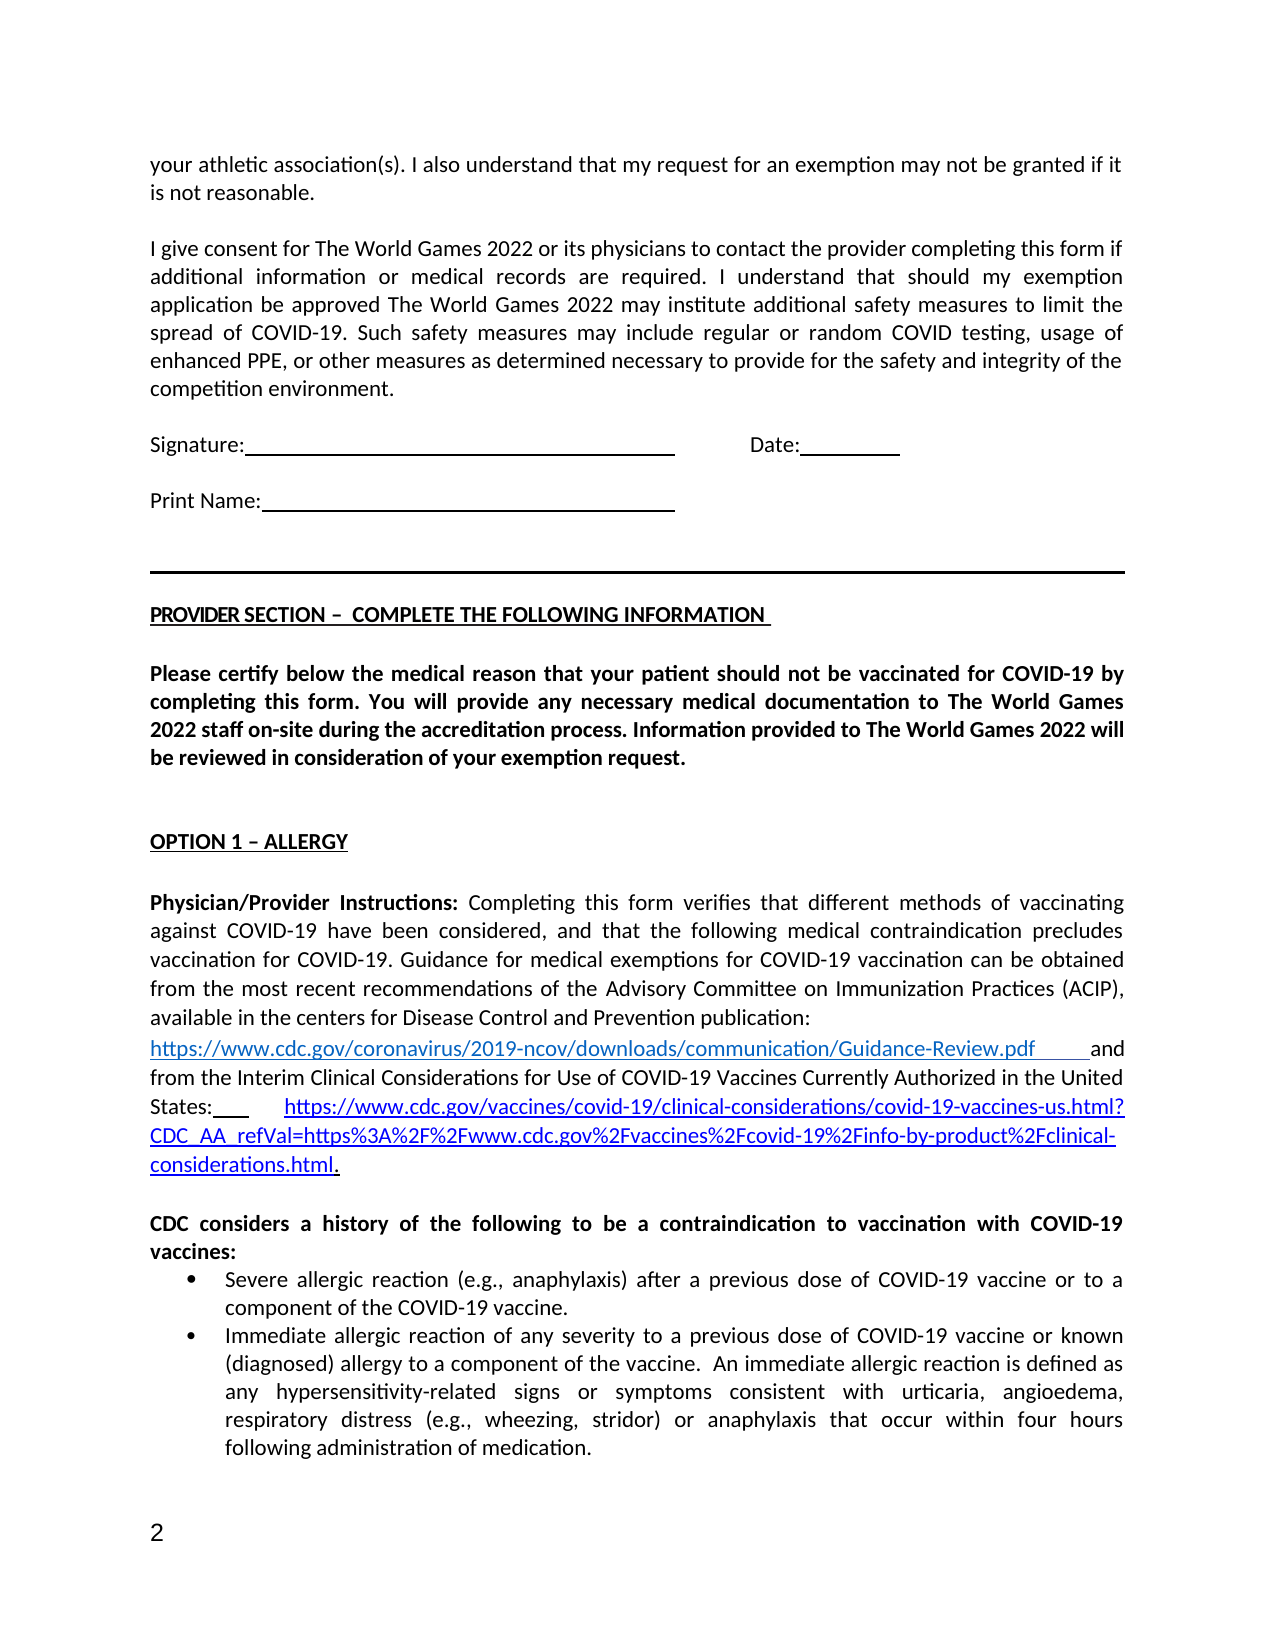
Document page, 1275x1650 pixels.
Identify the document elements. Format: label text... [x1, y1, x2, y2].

text Signature: Date: [150, 430, 1125, 458]
text Print Name: [150, 486, 1125, 514]
text I give consent for The World Games 2022 or its physicians to contact the provider completing this form if additional information or medical records are required. I understand that should my exemption application be approved The World Games 2022 may institute additional safety measures to limit the spread of COVID-19. Such safety measures may include regular or random COVID testing, usage of enhanced PPE, or other measures as determined necessary to provide for the safety and integrity of the competition environment. [150, 234, 1125, 402]
text OPTION 1 – ALLERGY [150, 827, 1125, 855]
text CDC considers a history of the following to be a contraindication to vaccination with COVID-19 vaccines: [150, 1209, 1125, 1265]
text https://www.cdc.gov/coronavirus/2019-ncov/downloads/communication/Guidance-Review.pdf and from the Interim Clinical Considerations for Use of COVID-19 Vaccines Currently Authorized in the United States: https://www.cdc.gov/vaccines/covid-19/clinical-considerations/covid-19-vaccines-us.html?CDC_AA_refVal=https%3A%2F%2Fwww.cdc.gov%2Fvaccines%2Fcovid-19%2Finfo-by-product%2Fclinical-considerations.html. [150, 1034, 1125, 1178]
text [150, 150, 1125, 206]
list Severe allergic reaction (e.g., anaphylaxis) after a previous dose of COVID-19 vaccine or to a component of the COVID-19 vaccine. [187, 1265, 1125, 1321]
text Please certify below the medical reason that your patient should not be vaccinated for COVID-19 by completing this form. You will provide any necessary medical documentation to The World Games 2022 staff on-site during the accreditation process. Information provided to The World Games 2022 will be reviewed in consideration of your exemption request. [150, 659, 1125, 771]
text Physician/Provider Instructions: Completing this form verifies that different methods of vaccinating against COVID-19 have been considered, and that the following medical contraindication precludes vaccination for COVID-19. Guidance for medical exemptions for COVID-19 vaccination can be obtained from the most recent recommendations of the Advisory Committee on Immunization Practices (ACIP), available in the centers for Disease Control and Prevention publication: [150, 888, 1125, 1031]
list Immediate allergic reaction of any severity to a previous dose of COVID-19 vaccine or known (diagnosed) allergy to a component of the vaccine. An immediate allergic reaction is defined as any hypersensitivity-related signs or symptoms consistent with urticaria, angioedema, respiratory distress (e.g., wheezing, stridor) or anaphylaxis that occur within four hours following administration of medication. [187, 1321, 1125, 1461]
text PROVIDER SECTION – COMPLETE THE FOLLOWING INFORMATION [150, 600, 1125, 628]
